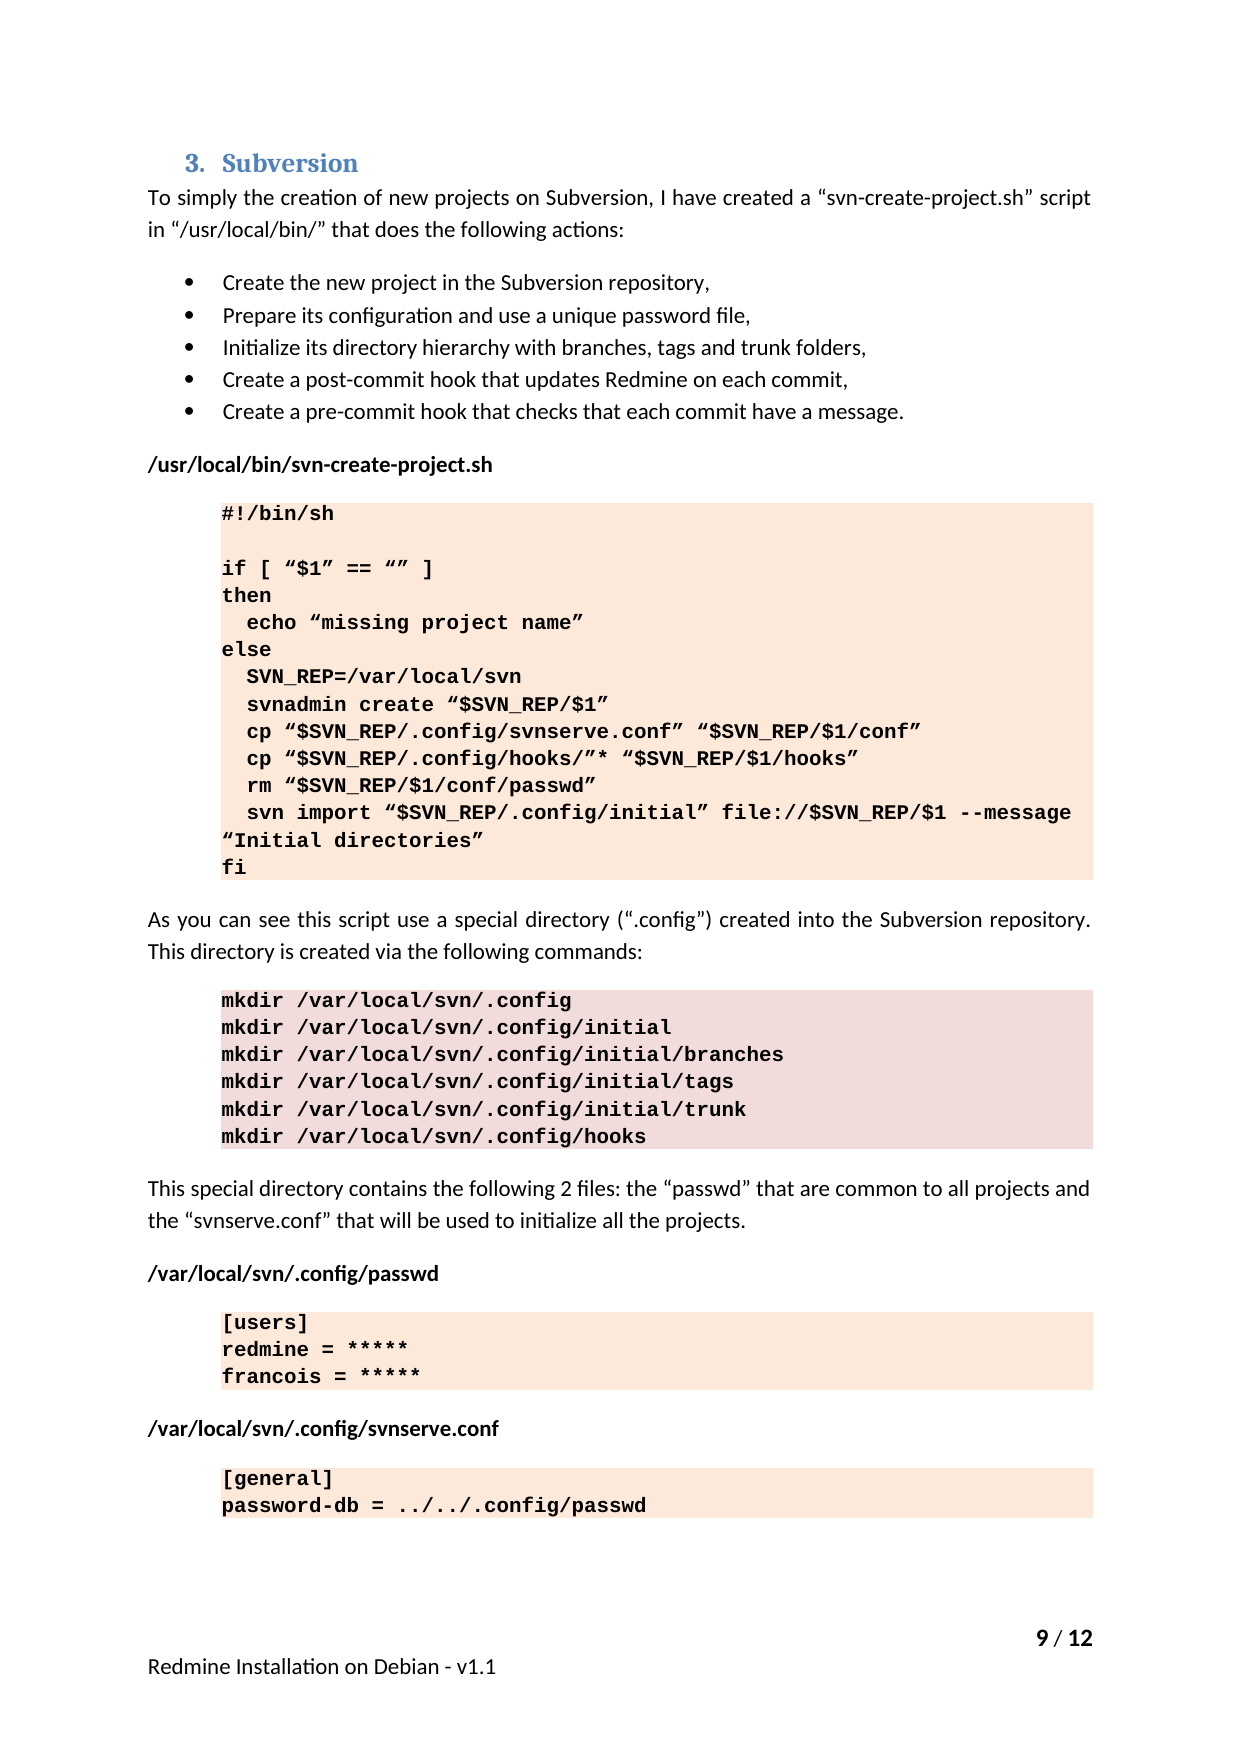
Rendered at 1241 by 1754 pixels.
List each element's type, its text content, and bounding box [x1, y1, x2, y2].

text password-db = ../../.config/passwd [221, 1495, 1093, 1518]
subtitle Subversion [185, 148, 1093, 179]
text [users] [221, 1312, 1093, 1336]
text rm “$SVN_REP/$1/conf/passwd” [221, 775, 1093, 799]
text echo “missing project name” [221, 612, 1093, 636]
text /usr/local/bin/svn-create-project.sh [148, 450, 1093, 478]
text cp “$SVN_REP/.config/hooks/”* “$SVN_REP/$1/hooks” [221, 748, 1093, 772]
list Create a post-commit hook that updates Redmine on each commit, [185, 365, 1093, 393]
text svn import “$SVN_REP/.config/initial” file://$SVN_REP/$1 --message “Initial directories” [221, 802, 1093, 853]
text [general] [221, 1468, 1093, 1491]
text redmine = ***** [221, 1339, 1093, 1363]
text then [221, 585, 1093, 608]
text mkdir /var/local/svn/.config/hooks [221, 1126, 1093, 1149]
text mkdir /var/local/svn/.config/initial/tags [221, 1072, 1093, 1095]
list Create a pre-commit hook that checks that each commit have a message. [185, 397, 1093, 425]
text /var/local/svn/.config/passwd [148, 1259, 1093, 1287]
text else [221, 639, 1093, 663]
text fi [221, 857, 1093, 880]
text SVN_REP=/var/local/svn [221, 666, 1093, 690]
text To simply the creation of new projects on Subversion, I have created a “svn-create-project.sh” script in “/usr/local/bin/” that does the following actions: [148, 183, 1093, 243]
text mkdir /var/local/svn/.config/initial/trunk [221, 1099, 1093, 1122]
text cp “$SVN_REP/.config/svnserve.conf” “$SVN_REP/$1/conf” [221, 721, 1093, 744]
text /var/local/svn/.config/svnserve.conf [148, 1414, 1093, 1443]
text #!/bin/sh [221, 503, 1093, 527]
list Create the new project in the Subversion repository, [185, 268, 1093, 297]
text francois = ***** [221, 1367, 1093, 1390]
text mkdir /var/local/svn/.config [221, 990, 1093, 1014]
list Initialize its directory hierarchy with branches, tags and trunk folders, [185, 333, 1093, 361]
text if [ “$1” == “” ] [221, 558, 1093, 581]
text svnadmin create “$SVN_REP/$1” [221, 694, 1093, 717]
text mkdir /var/local/svn/.config/initial/branches [221, 1044, 1093, 1068]
text As you can see this script use a special directory (“.config”) created into the Subversion repository. This directory is created via the following commands: [148, 905, 1093, 965]
text mkdir /var/local/svn/.config/initial [221, 1017, 1093, 1041]
text This special directory contains the following 2 files: the “passwd” that are common to all projects and the “svnserve.conf” that will be used to initialize all the projects. [148, 1174, 1093, 1234]
list Prepare its configuration and use a unique password file, [185, 301, 1093, 329]
